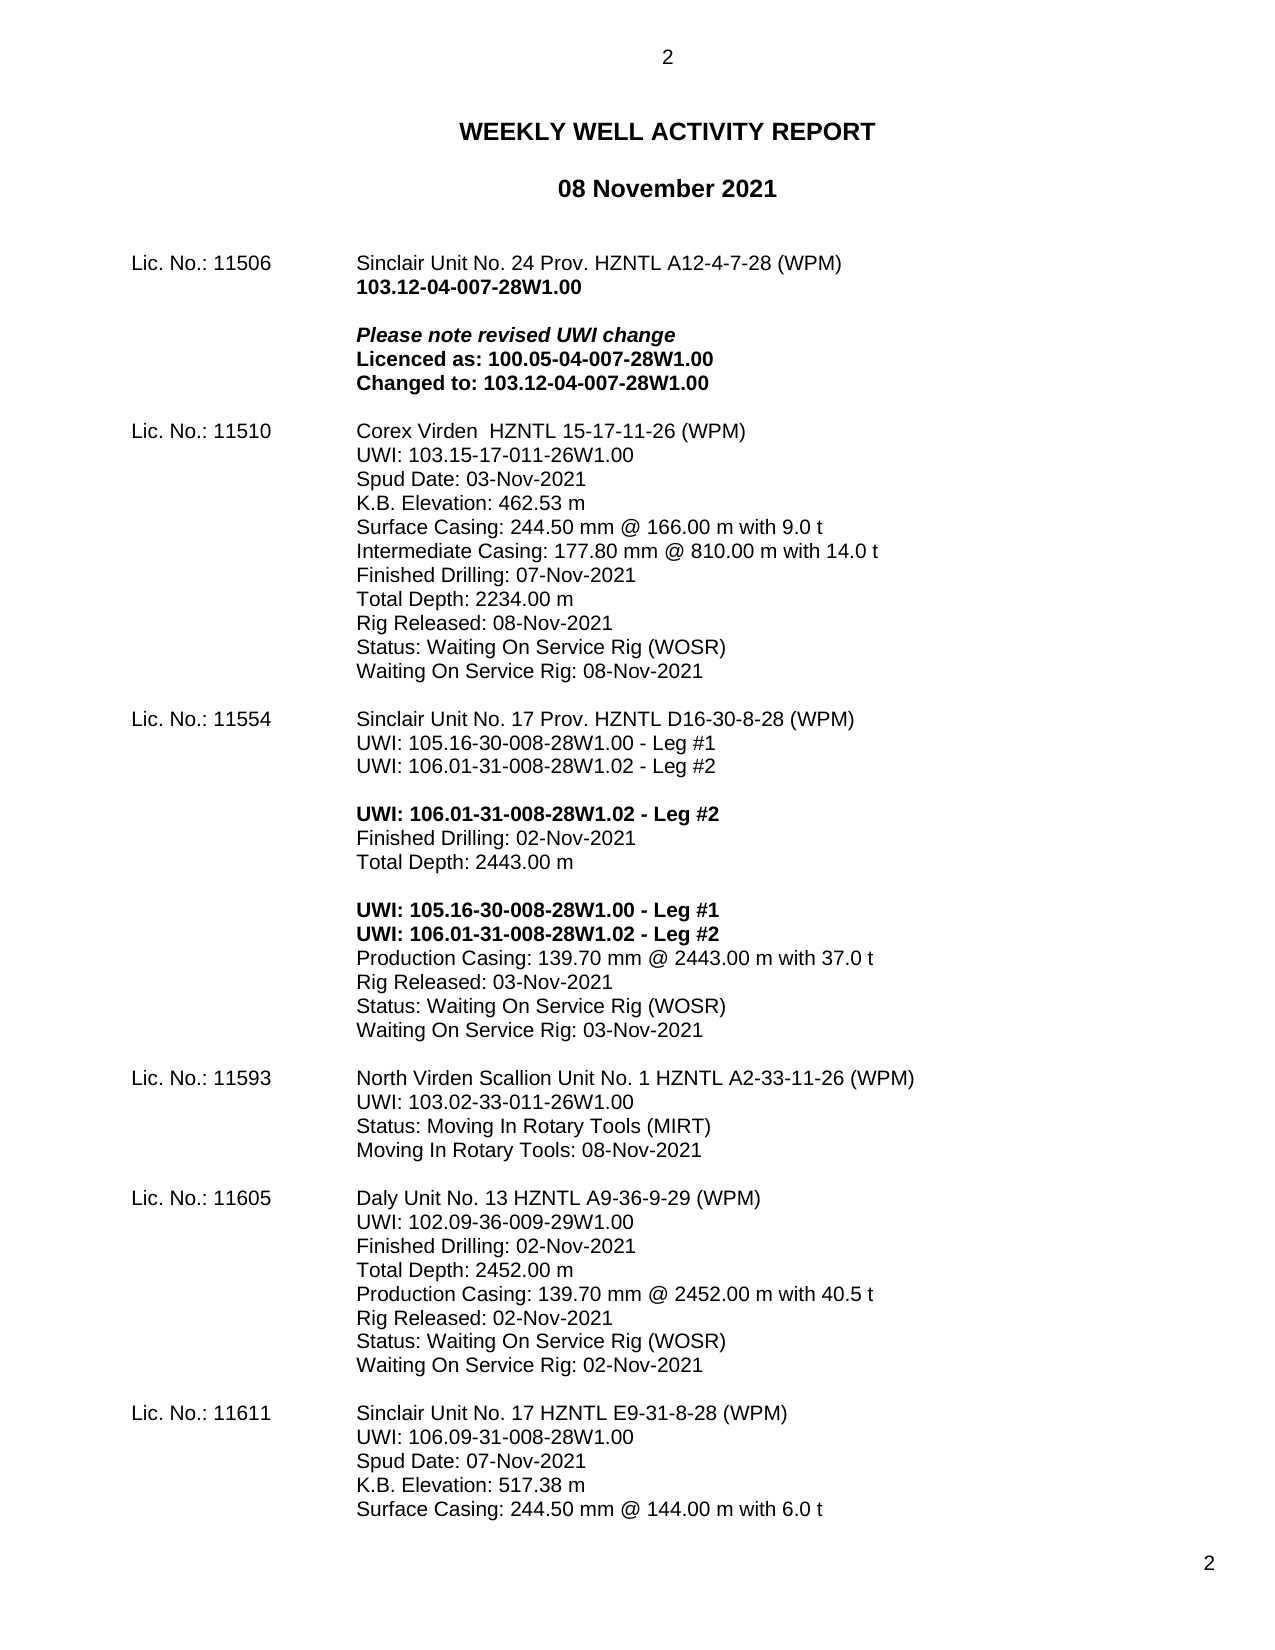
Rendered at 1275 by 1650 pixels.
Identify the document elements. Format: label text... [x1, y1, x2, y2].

table_cell Lic. No.: 11611 [120, 1401, 345, 1521]
table_cell Sinclair Unit No. 17 Prov. HZNTL D16-30-8-28 (WPM) UWI: 105.16-30-008-28W1.00 - Leg #1 UWI: 106.01-31-008-28W1.02 - Leg #2 UWI: 106.01-31-008-28W1.02 - Leg #2 Finished Drilling: 02-Nov-2021 Total Depth: 2443.00 m UWI: 105.16-30-008-28W1.00 - Leg #1 UWI: 106.01-31-008-28W1.02 - Leg #2 Production Casing: 139.70 mm @ 2443.00 m with 37.0 t Rig Released: 03-Nov-2021 Status: Waiting On Service Rig (WOSR) Waiting On Service Rig: 03-Nov-2021 [345, 706, 1042, 1066]
table_cell Lic. No.: 11554 [120, 706, 345, 1066]
table_cell North Virden Scallion Unit No. 1 HZNTL A2-33-11-26 (WPM) UWI: 103.02-33-011-26W1.00 Status: Moving In Rotary Tools (MIRT) Moving In Rotary Tools: 08-Nov-2021 [345, 1066, 1042, 1186]
table_cell Daly Unit No. 13 HZNTL A9-36-9-29 (WPM) UWI: 102.09-36-009-29W1.00 Finished Drilling: 02-Nov-2021 Total Depth: 2452.00 m Production Casing: 139.70 mm @ 2452.00 m with 40.5 t Rig Released: 02-Nov-2021 Status: Waiting On Service Rig (WOSR) Waiting On Service Rig: 02-Nov-2021 [345, 1186, 1042, 1401]
table_header Sinclair Unit No. 24 Prov. HZNTL A12-4-7-28 (WPM) 103.12-04-007-28W1.00 Please note revised UWI change Licenced as: 100.05-04-007-28W1.00 Changed to: 103.12-04-007-28W1.00 [345, 251, 1042, 419]
table_cell Lic. No.: 11605 [120, 1186, 345, 1401]
table_cell Corex Virden HZNTL 15-17-11-26 (WPM) UWI: 103.15-17-011-26W1.00 Spud Date: 03-Nov-2021 K.B. Elevation: 462.53 m Surface Casing: 244.50 mm @ 166.00 m with 9.0 t Intermediate Casing: 177.80 mm @ 810.00 m with 14.0 t Finished Drilling: 07-Nov-2021 Total Depth: 2234.00 m Rig Released: 08-Nov-2021 Status: Waiting On Service Rig (WOSR) Waiting On Service Rig: 08-Nov-2021 [345, 419, 1042, 706]
table_cell Lic. No.: 11593 [120, 1066, 345, 1186]
text 08 November 2021 [120, 174, 1215, 203]
table_header Lic. No.: 11506 [120, 251, 345, 419]
table_cell Sinclair Unit No. 17 HZNTL E9-31-8-28 (WPM) UWI: 106.09-31-008-28W1.00 Spud Date: 07-Nov-2021 K.B. Elevation: 517.38 m Surface Casing: 244.50 mm @ 144.00 m with 6.0 t [345, 1401, 1042, 1521]
table_cell Lic. No.: 11510 [120, 419, 345, 706]
text WEEKLY WELL ACTIVITY REPORT [120, 117, 1215, 146]
